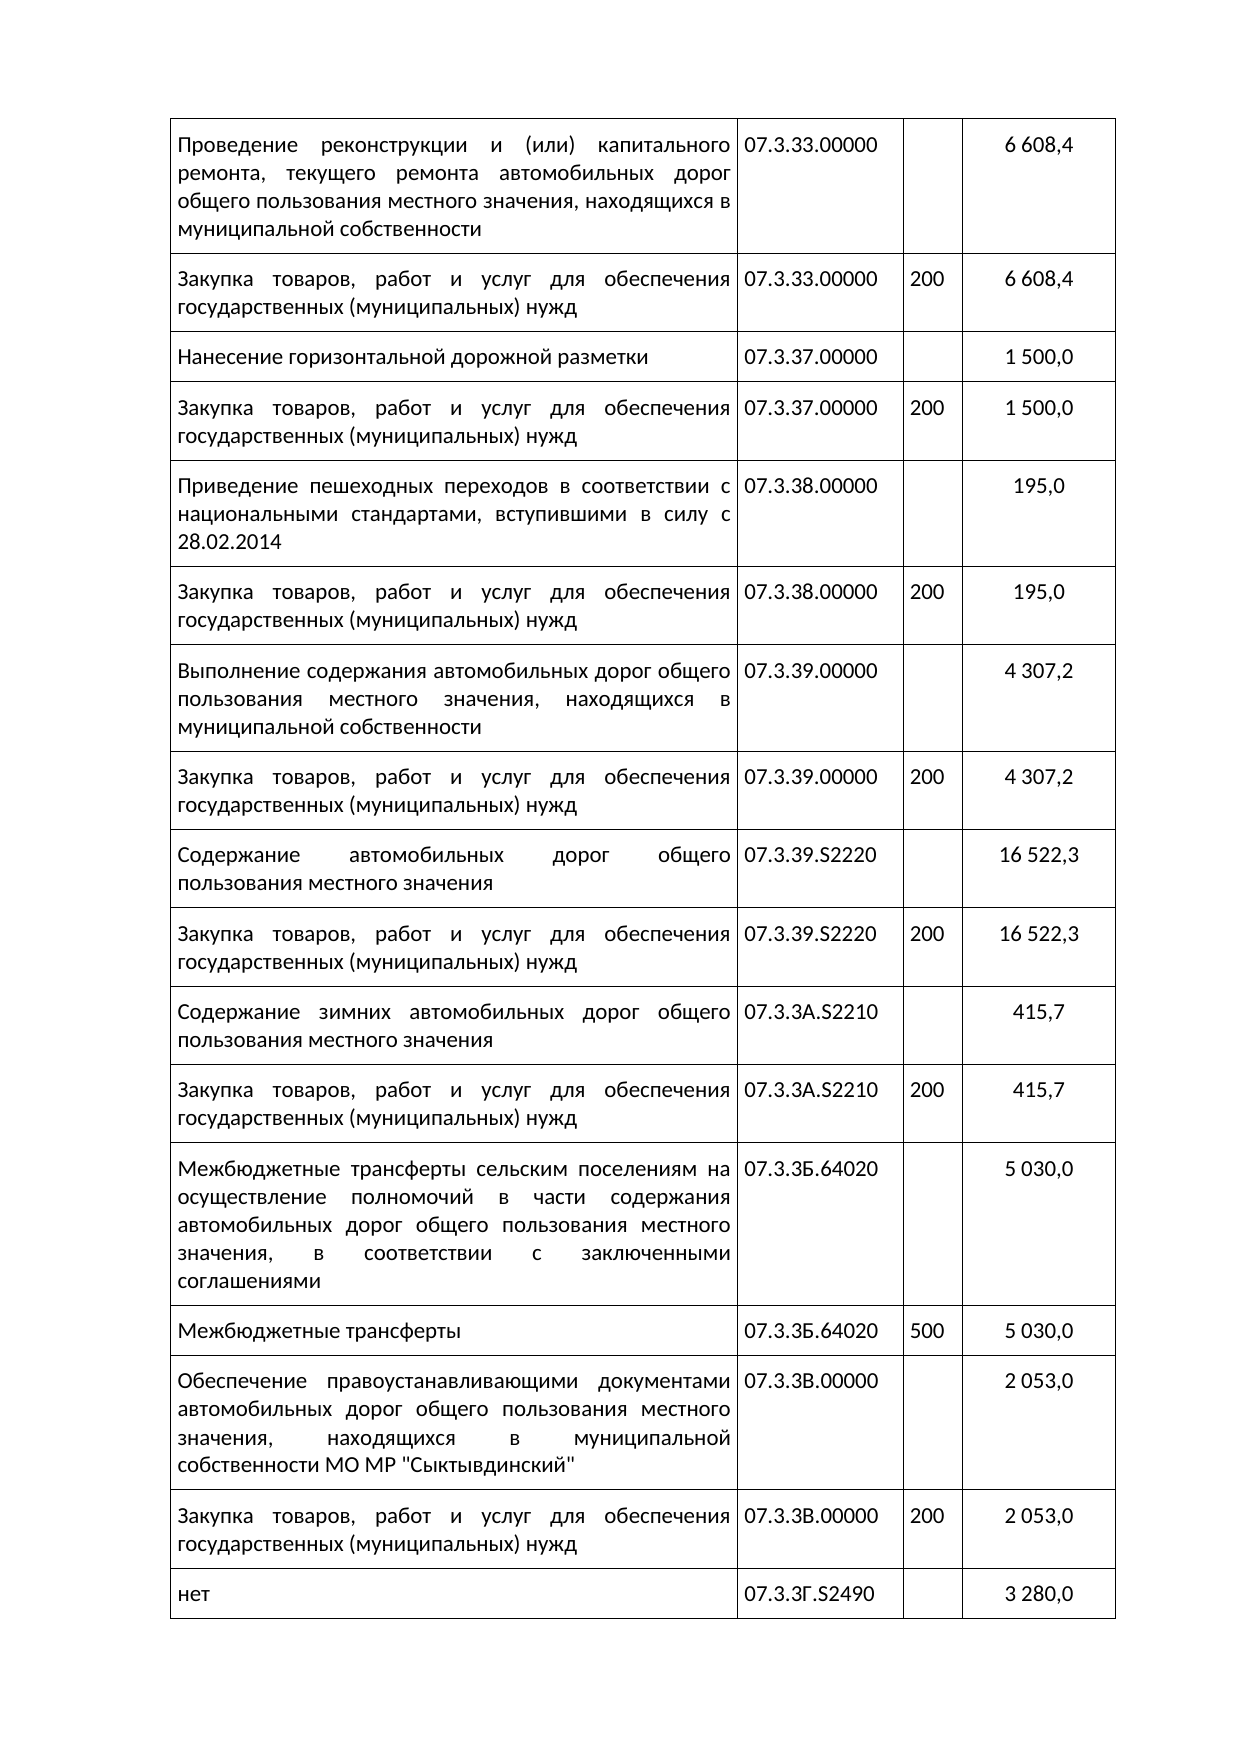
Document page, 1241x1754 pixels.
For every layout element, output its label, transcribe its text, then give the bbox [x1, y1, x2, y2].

table_cell Выполнение содержания автомобильных дорог общего пользования местного значения, находящихся в муниципальной собственности [171, 645, 737, 751]
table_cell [171, 1490, 737, 1568]
table_cell Закупка товаров, работ и услуг для обеспечения государственных (муниципальных) нужд [171, 382, 737, 459]
table_cell [904, 332, 962, 381]
table_cell 5 030,0 [963, 1306, 1115, 1355]
table_cell [904, 1143, 962, 1304]
table_cell Закупка товаров, работ и услуг для обеспечения государственных (муниципальных) нужд [171, 254, 737, 331]
table_cell 4 307,2 [963, 645, 1115, 751]
table_cell Проведение реконструкции и (или) капитального ремонта, текущего ремонта автомобильных дорог общего пользования местного значения, находящихся в муниципальной собственности [171, 119, 737, 252]
table_cell 415,7 [963, 1065, 1115, 1142]
table_cell 07.3.33.00000 [738, 254, 903, 331]
table_cell 07.3.3Г.S2490 [738, 1569, 903, 1618]
table_cell 2 053,0 [963, 1490, 1115, 1568]
table_cell 07.3.37.00000 [738, 382, 903, 459]
table_cell нет [171, 1569, 737, 1618]
table_cell [904, 461, 962, 566]
table_cell 200 [904, 567, 962, 644]
table_cell 07.3.3А.S2210 [738, 1065, 903, 1142]
table_cell 6 608,4 [963, 119, 1115, 252]
table_cell Межбюджетные трансферты [171, 1306, 737, 1355]
table_cell 07.3.3Б.64020 [738, 1143, 903, 1304]
table_cell 1 500,0 [963, 382, 1115, 459]
table_cell 07.3.37.00000 [738, 332, 903, 381]
table_cell Межбюджетные трансферты сельским поселениям на осуществление полномочий в части содержания автомобильных дорог общего пользования местного значения, в соответствии с заключенными соглашениями [171, 1143, 737, 1304]
table_cell 500 [904, 1306, 962, 1355]
table_cell [904, 119, 962, 252]
table_cell 200 [904, 382, 962, 459]
table_cell 200 [904, 1065, 962, 1142]
table_cell 07.3.39.00000 [738, 645, 903, 751]
table_cell Нанесение горизонтальной дорожной разметки [171, 332, 737, 381]
table_cell 5 030,0 [963, 1143, 1115, 1304]
table_cell 3 280,0 [963, 1569, 1115, 1618]
table_cell 16 522,3 [963, 830, 1115, 907]
table_cell Обеспечение правоустанавливающими документами автомобильных дорог общего пользования местного значения, находящихся в муниципальной собственности МО МР "Сыктывдинский" [171, 1356, 737, 1489]
table_cell 6 608,4 [963, 254, 1115, 331]
table_cell [904, 987, 962, 1064]
table_cell Закупка товаров, работ и услуг для обеспечения государственных (муниципальных) нужд [171, 908, 737, 986]
table_cell 07.3.39.S2220 [738, 908, 903, 986]
table_cell [904, 1569, 962, 1618]
table_cell 07.3.33.00000 [738, 119, 903, 252]
table_cell Закупка товаров, работ и услуг для обеспечения государственных (муниципальных) нужд [171, 1065, 737, 1142]
table_cell 200 [904, 1490, 962, 1568]
table_cell 07.3.38.00000 [738, 461, 903, 566]
table_cell Приведение пешеходных переходов в соответствии с национальными стандартами, вступившими в силу с 28.02.2014 [171, 461, 737, 566]
table_cell 16 522,3 [963, 908, 1115, 986]
table_cell Содержание автомобильных дорог общего пользования местного значения [171, 830, 737, 907]
table_cell [904, 830, 962, 907]
table_cell 07.3.3А.S2210 [738, 987, 903, 1064]
table_cell [904, 1356, 962, 1489]
table_cell Закупка товаров, работ и услуг для обеспечения государственных (муниципальных) нужд [171, 752, 737, 829]
table_cell 07.3.38.00000 [738, 567, 903, 644]
table_cell 07.3.3В.00000 [738, 1490, 903, 1568]
table_cell 07.3.39.00000 [738, 752, 903, 829]
table_cell 195,0 [963, 567, 1115, 644]
table_cell 2 053,0 [963, 1356, 1115, 1489]
table_cell 415,7 [963, 987, 1115, 1064]
table_cell 195,0 [963, 461, 1115, 566]
table_cell 200 [904, 752, 962, 829]
table_cell Закупка товаров, работ и услуг для обеспечения государственных (муниципальных) нужд [171, 567, 737, 644]
table_cell 07.3.39.S2220 [738, 830, 903, 907]
table_cell 07.3.3Б.64020 [738, 1306, 903, 1355]
table_cell [904, 645, 962, 751]
table_cell 200 [904, 254, 962, 331]
table_cell 1 500,0 [963, 332, 1115, 381]
table_cell 07.3.3В.00000 [738, 1356, 903, 1489]
table_cell 4 307,2 [963, 752, 1115, 829]
table_cell 200 [904, 908, 962, 986]
table_cell Содержание зимних автомобильных дорог общего пользования местного значения [171, 987, 737, 1064]
